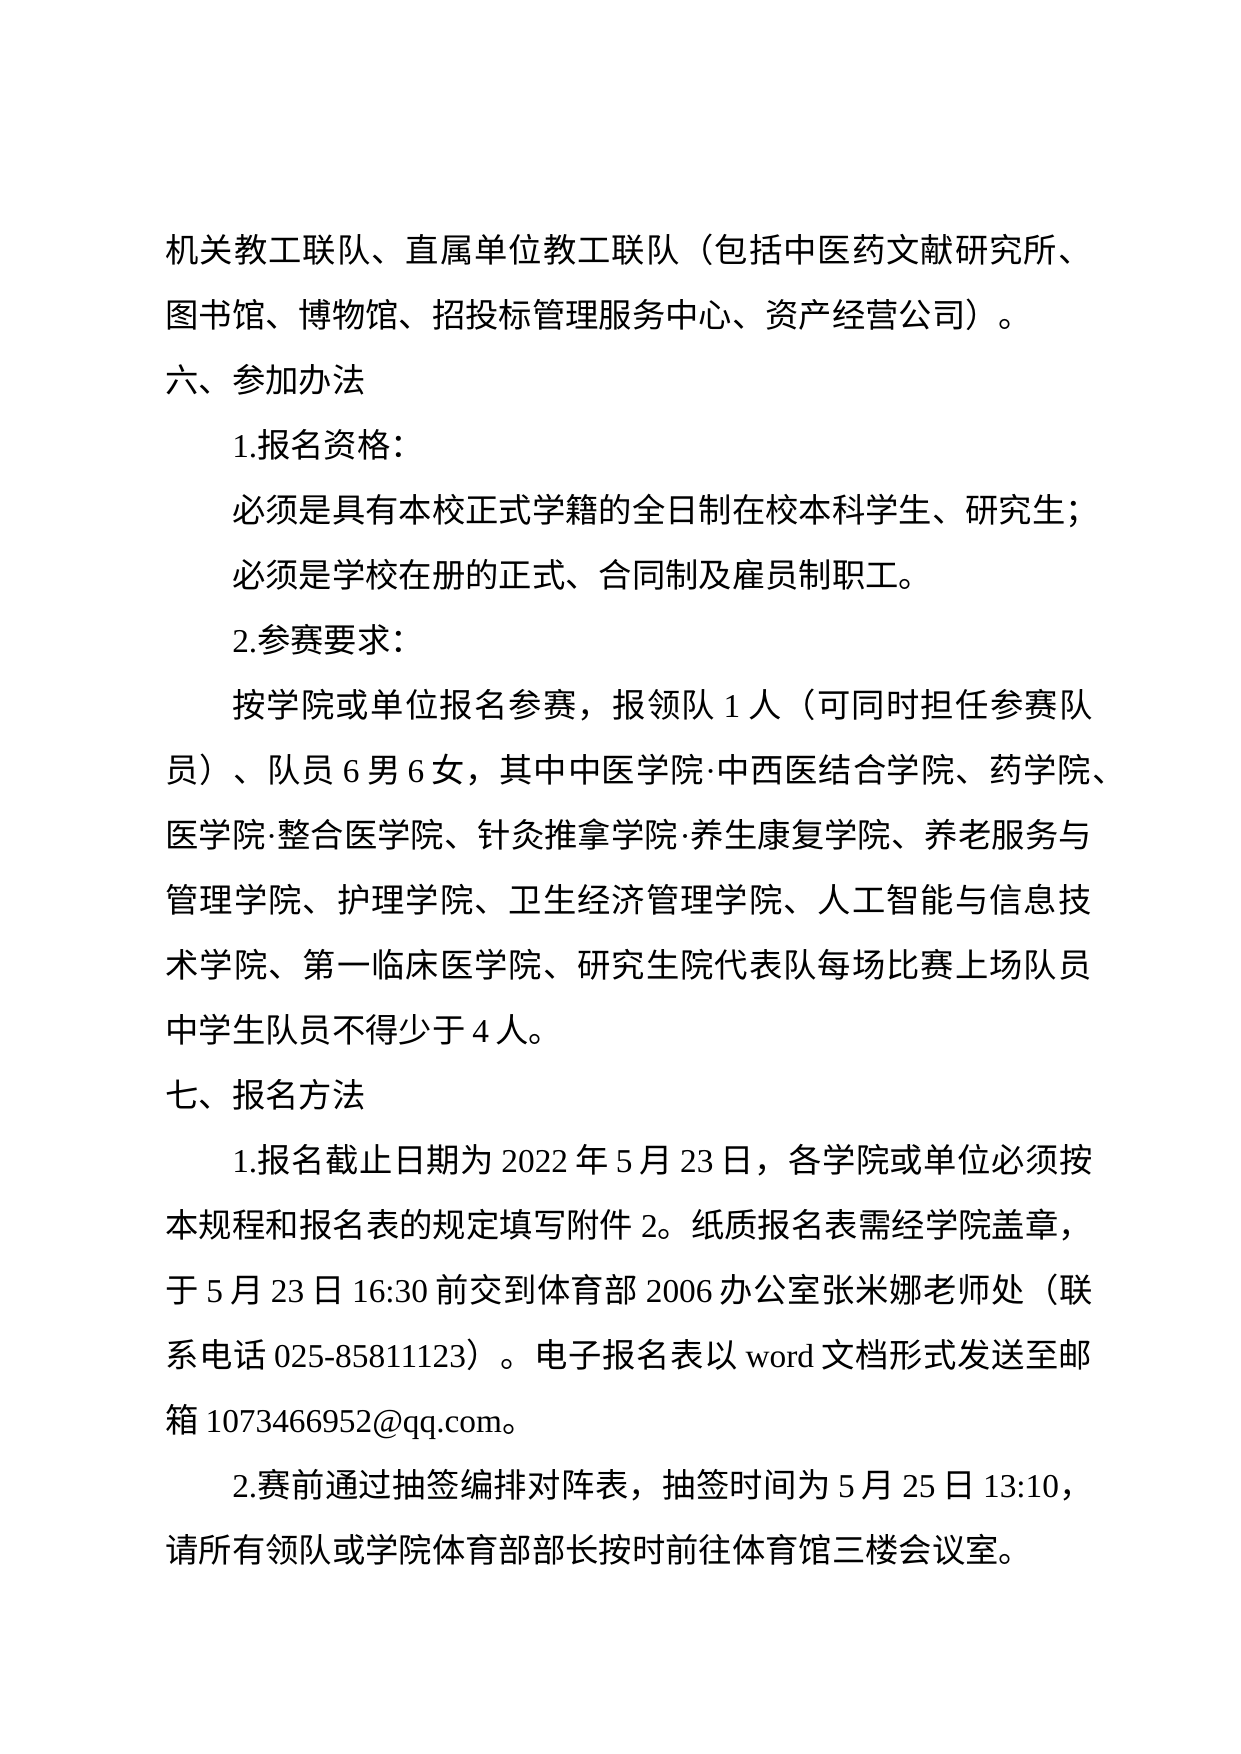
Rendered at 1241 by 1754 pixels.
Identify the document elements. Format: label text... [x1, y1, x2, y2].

text 六、参加办法 [165, 345, 1093, 410]
text 按学院或单位报名参赛，报领队1人（可同时担任参赛队员）、队员6男6女，其中中医学院·中西医结合学院、药学院、医学院·整合医学院、针灸推拿学院·养生康复学院、养老服务与管理学院、护理学院、卫生经济管理学院、人工智能与信息技术学院、第一临床医学院、研究生院代表队每场比赛上场队员中学生队员不得少于4人。 [165, 670, 1093, 1060]
text 必须是具有本校正式学籍的全日制在校本科学生、研究生； [165, 475, 1093, 540]
text 2.赛前通过抽签编排对阵表，抽签时间为5月25日13:10，请所有领队或学院体育部部长按时前往体育馆三楼会议室。 [165, 1450, 1093, 1580]
text 必须是学校在册的正式、合同制及雇员制职工。 [165, 540, 1093, 605]
text 七、报名方法 [165, 1060, 1093, 1125]
text 2.参赛要求： [165, 605, 1093, 670]
text 1.报名资格： [165, 410, 1093, 475]
text 1.报名截止日期为2022年5月23日，各学院或单位必须按本规程和报名表的规定填写附件2。纸质报名表需经学院盖章，于5月23日16:30前交到体育部2006办公室张米娜老师处（联系电话025-85811123）。电子报名表以word文档形式发送至邮箱1073466952@qq.com。 [165, 1125, 1093, 1450]
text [165, 215, 1093, 345]
